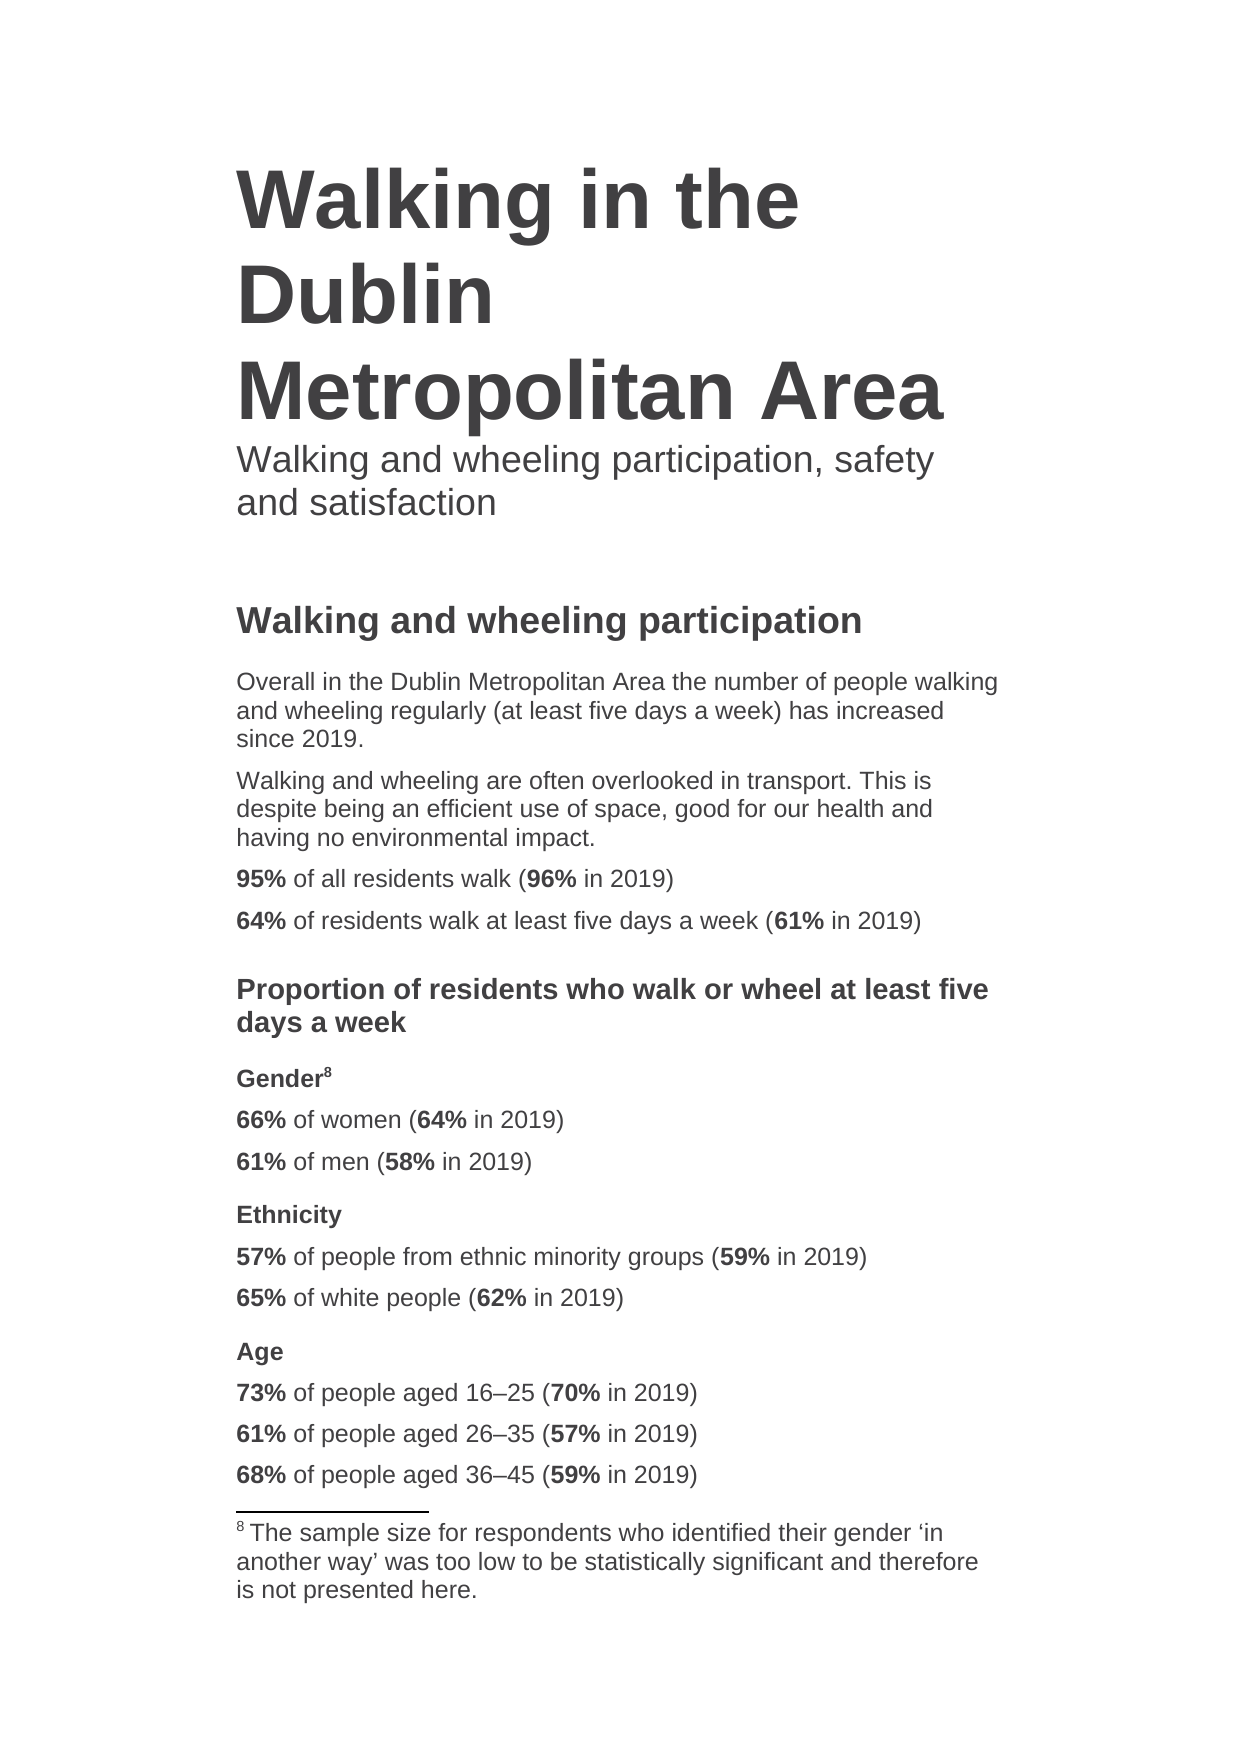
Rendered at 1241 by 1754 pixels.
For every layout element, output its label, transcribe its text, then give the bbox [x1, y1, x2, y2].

text 64% of residents walk at least five days a week (61% in 2019) [236, 906, 1004, 934]
text 61% of people aged 26–35 (57% in 2019) [236, 1419, 1004, 1448]
subtitle Age [236, 1336, 1004, 1365]
text 95% of all residents walk (96% in 2019) [236, 864, 1004, 893]
subtitle Walking and wheeling participation [236, 599, 1004, 642]
text 66% of women (64% in 2019) [236, 1105, 1004, 1134]
text 57% of people from ethnic minority groups (59% in 2019) [236, 1241, 1004, 1270]
text 68% of people aged 36–45 (59% in 2019) [236, 1460, 1004, 1489]
text Walking and wheeling are often overlooked in transport. This is despite being an efficient use of space, good for our health and having no environmental impact. [236, 766, 1004, 852]
text 65% of white people (62% in 2019) [236, 1283, 1004, 1311]
text Overall in the Dublin Metropolitan Area the number of people walking and wheeling regularly (at least five days a week) has increased since 2019. [236, 667, 1004, 753]
subtitle Walking and wheeling participation, safety and satisfaction [236, 437, 1004, 524]
subtitle Ethnicity [236, 1200, 1004, 1229]
subtitle Proportion of residents who walk or wheel at least five days a week [236, 972, 1004, 1039]
subtitle Walking in the Dublin Metropolitan Area [236, 150, 1004, 437]
subtitle Gender [236, 1064, 1004, 1093]
text 61% of men (58% in 2019) [236, 1146, 1004, 1175]
text 73% of people aged 16–25 (70% in 2019) [236, 1378, 1004, 1406]
